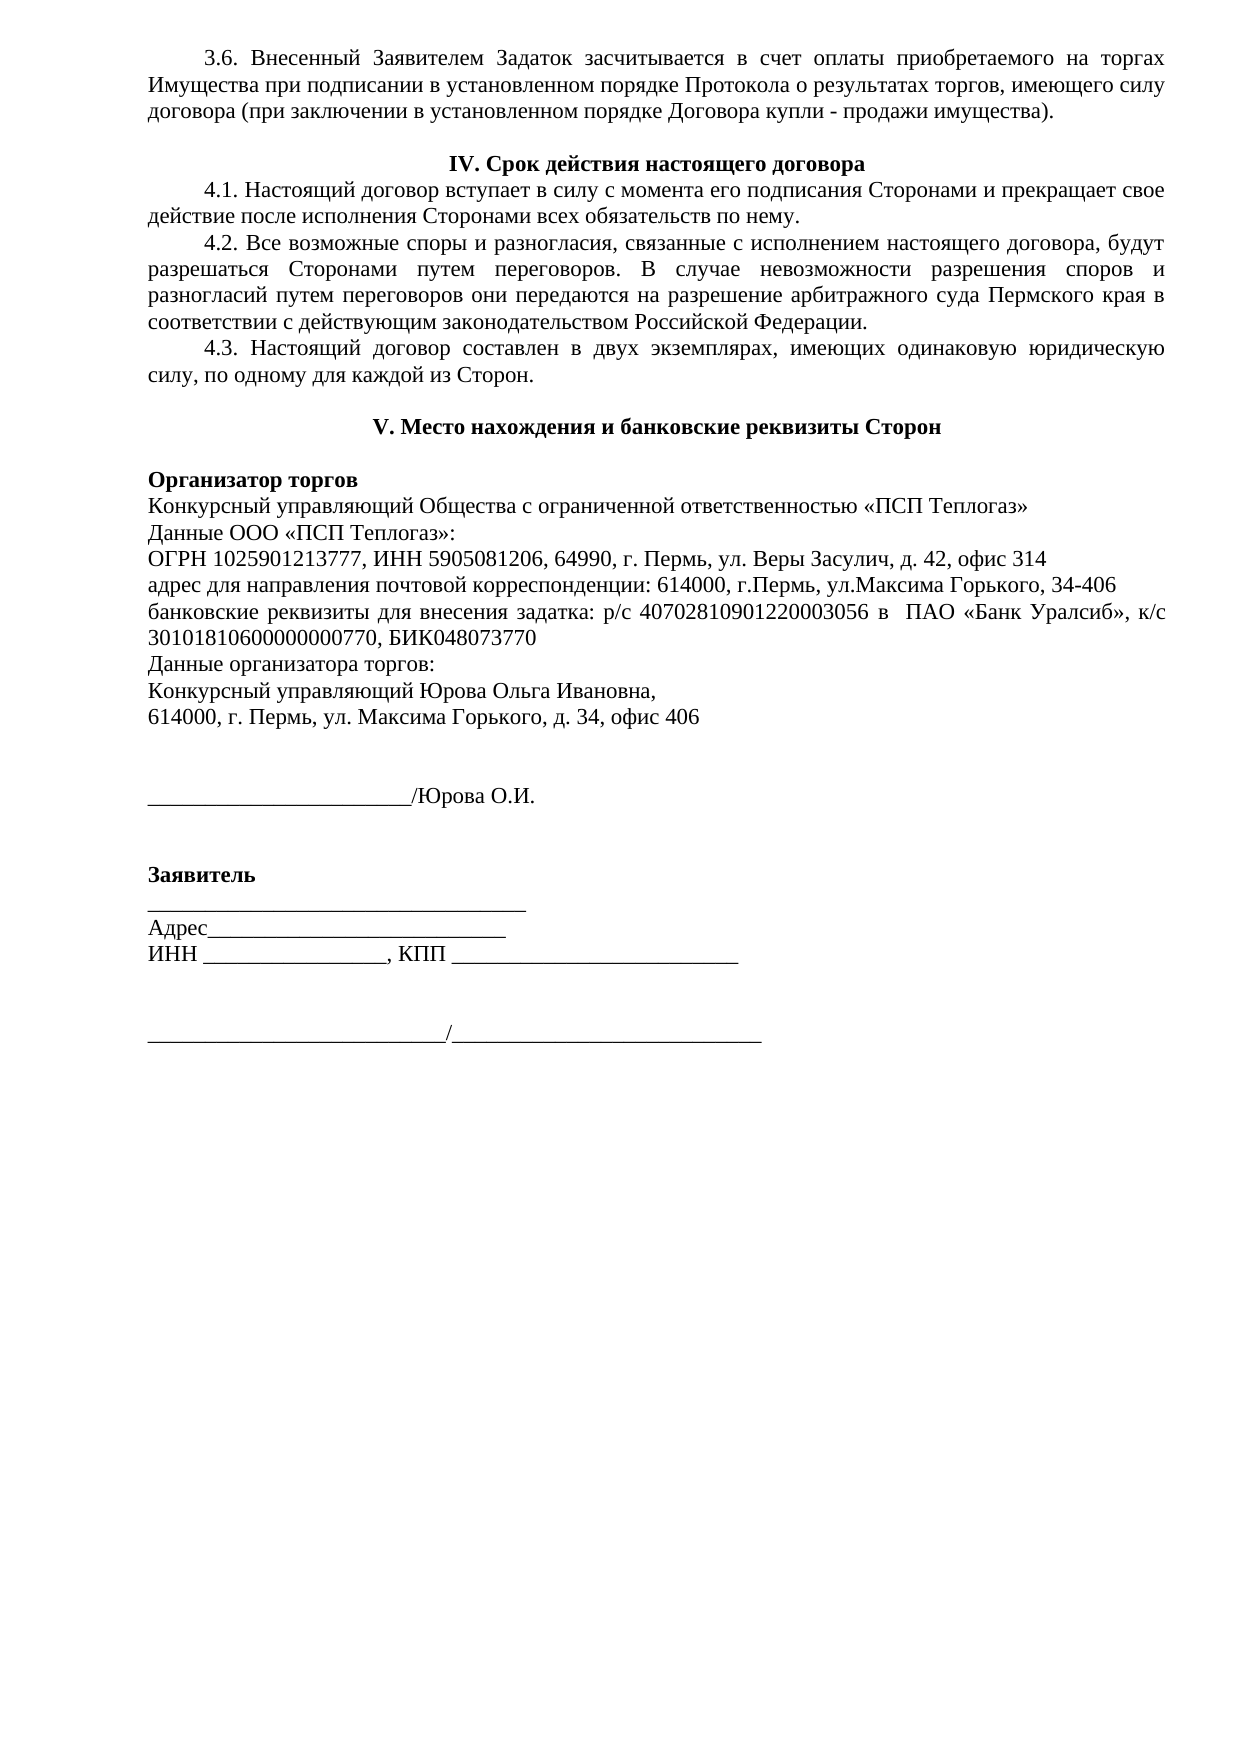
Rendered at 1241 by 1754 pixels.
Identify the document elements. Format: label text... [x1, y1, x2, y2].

text _______________________/Юрова О.И. [148, 782, 1167, 809]
text Адрес__________________________ [148, 914, 1167, 940]
text 3.6. Внесенный Заявителем Задаток засчитывается в счет оплаты приобретаемого на торгах Имущества при подписании в установленном порядке Протокола о результатах торгов, имеющего силу договора (при заключении в установленном порядке Договора купли - продажи имущества). [148, 44, 1167, 123]
text Конкурсный управляющий Юрова Ольга Ивановна, [148, 677, 1167, 703]
text V. Место нахождения и банковские реквизиты Сторон [148, 413, 1167, 440]
text Заявитель [148, 861, 1167, 888]
text Данные ООО «ПСП Теплогаз»: [148, 519, 1167, 545]
text 4.3. Настоящий договор составлен в двух экземплярах, имеющих одинаковую юридическую силу, по одному для каждой из Сторон. [148, 334, 1167, 387]
text IV. Срок действия настоящего договора [148, 150, 1167, 176]
text 614000, г. Пермь, ул. Максима Горького, д. 34, офис 406 [148, 703, 1167, 729]
text ИНН ________________, КПП _________________________ [148, 940, 1167, 967]
text Конкурсный управляющий Общества с ограниченной ответственностью «ПСП Теплогаз» [148, 492, 1167, 519]
text ОГРН 1025901213777, ИНН 5905081206, 64990, г. Пермь, ул. Веры Засулич, д. 42, офис 314 [148, 545, 1167, 571]
text Организатор торгов [148, 466, 1167, 492]
text _________________________________ [148, 888, 1167, 914]
text 4.1. Настоящий договор вступает в силу с момента его подписания Сторонами и прекращает свое действие после исполнения Сторонами всех обязательств по нему. [148, 176, 1167, 229]
text банковские реквизиты для внесения задатка: р/с 40702810901220003056 в ПАО «Банк Уралсиб», к/с 30101810600000000770, БИК048073770 [148, 598, 1167, 651]
text Данные организатора торгов: [148, 651, 1167, 677]
text __________________________/___________________________ [148, 1019, 1167, 1046]
text 4.2. Все возможные споры и разногласия, связанные с исполнением настоящего договора, будут разрешаться Сторонами путем переговоров. В случае невозможности разрешения споров и разногласий путем переговоров они передаются на разрешение арбитражного суда Пермского края в соответствии с действующим законодательством Российской Федерации. [148, 229, 1167, 334]
text адрес для направления почтовой корреспонденции: 614000, г.Пермь, ул.Максима Горького, 34-406 [148, 571, 1167, 598]
